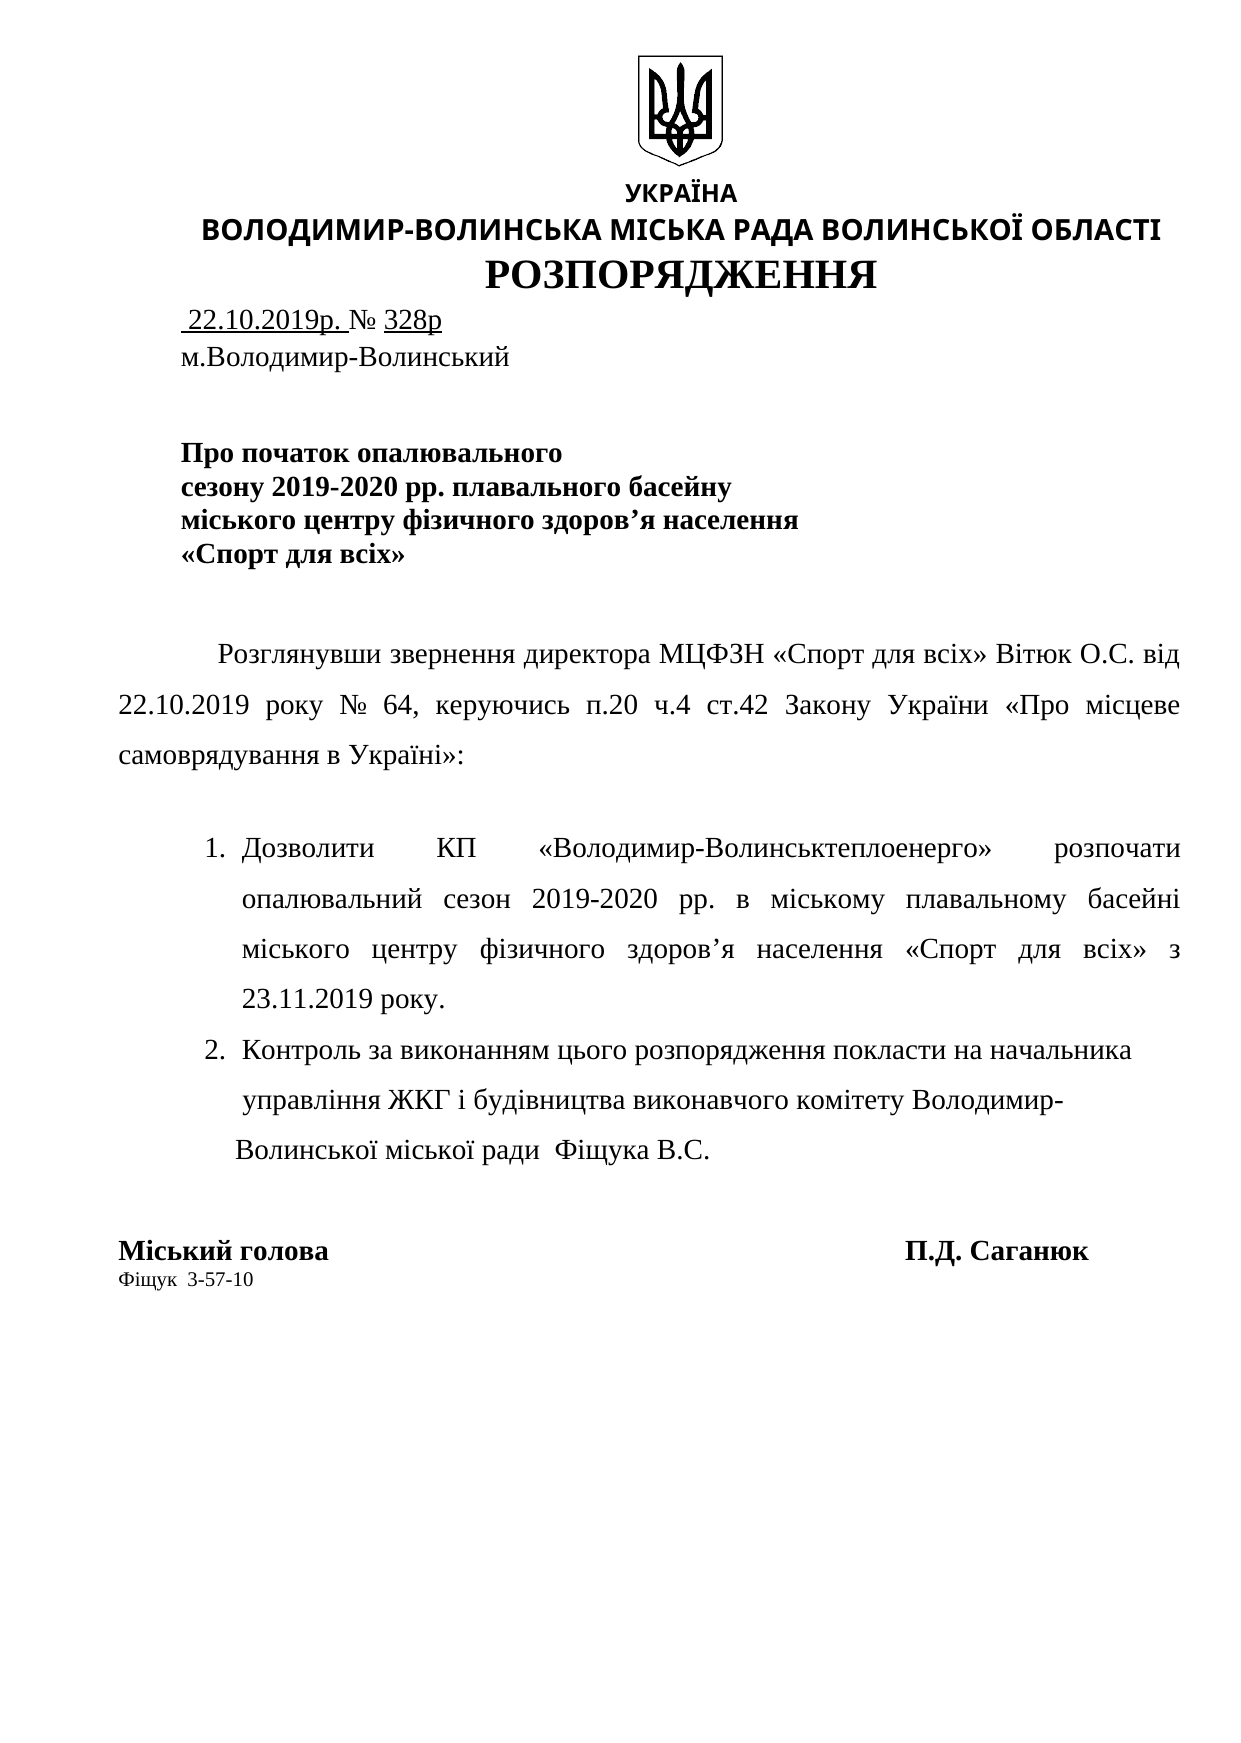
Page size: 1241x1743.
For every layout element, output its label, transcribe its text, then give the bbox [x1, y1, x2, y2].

text Фіщук 3-57-10 [118, 1267, 1181, 1291]
subtitle ВОЛОДИМИР-ВОЛИНСЬКА МІСЬКА РАДА ВОЛИНСЬКОЇ ОБЛАСТІ [181, 209, 1181, 249]
text Міський голова П.Д. Саганюк [118, 1233, 1181, 1267]
subtitle РОЗПОРЯДЖЕННЯ [181, 249, 1181, 302]
list Дозволити КП «Володимир-Волинськтеплоенерго» розпочати опалювальний сезон 2019-2020 рр. в міському плавальному басейні міського центру фізичного здоров’я населення «Спорт для всіх» з 23.11.2019 року. [204, 831, 1181, 1015]
text Розглянувши звернення директора МЦФЗН «Спорт для всіх» Вітюк О.С. від 22.10.2019 року № 64, керуючись п.20 ч.4 ст.42 Закону України «Про місцеве самоврядування в Україні»: [118, 637, 1181, 771]
text сезону 2019-2020 рр. плавального басейну [181, 469, 1181, 502]
text м.Володимир-Волинський [181, 339, 1181, 402]
text Про початок опалювального [181, 435, 1181, 469]
subtitle УКРАЇНА [181, 175, 1181, 209]
text Волинської міської ради Фіщука В.С. [118, 1132, 1181, 1166]
text 22.10.2019р. № 328р [181, 302, 1181, 339]
text міського центру фізичного здоров’я населення [181, 502, 1181, 536]
text управління ЖКГ і будівництва виконавчого комітету Володимир- [118, 1082, 1181, 1116]
text «Спорт для всіх» [181, 536, 1181, 569]
list Контроль за виконанням цього розпорядження покласти на начальника [204, 1032, 1181, 1065]
